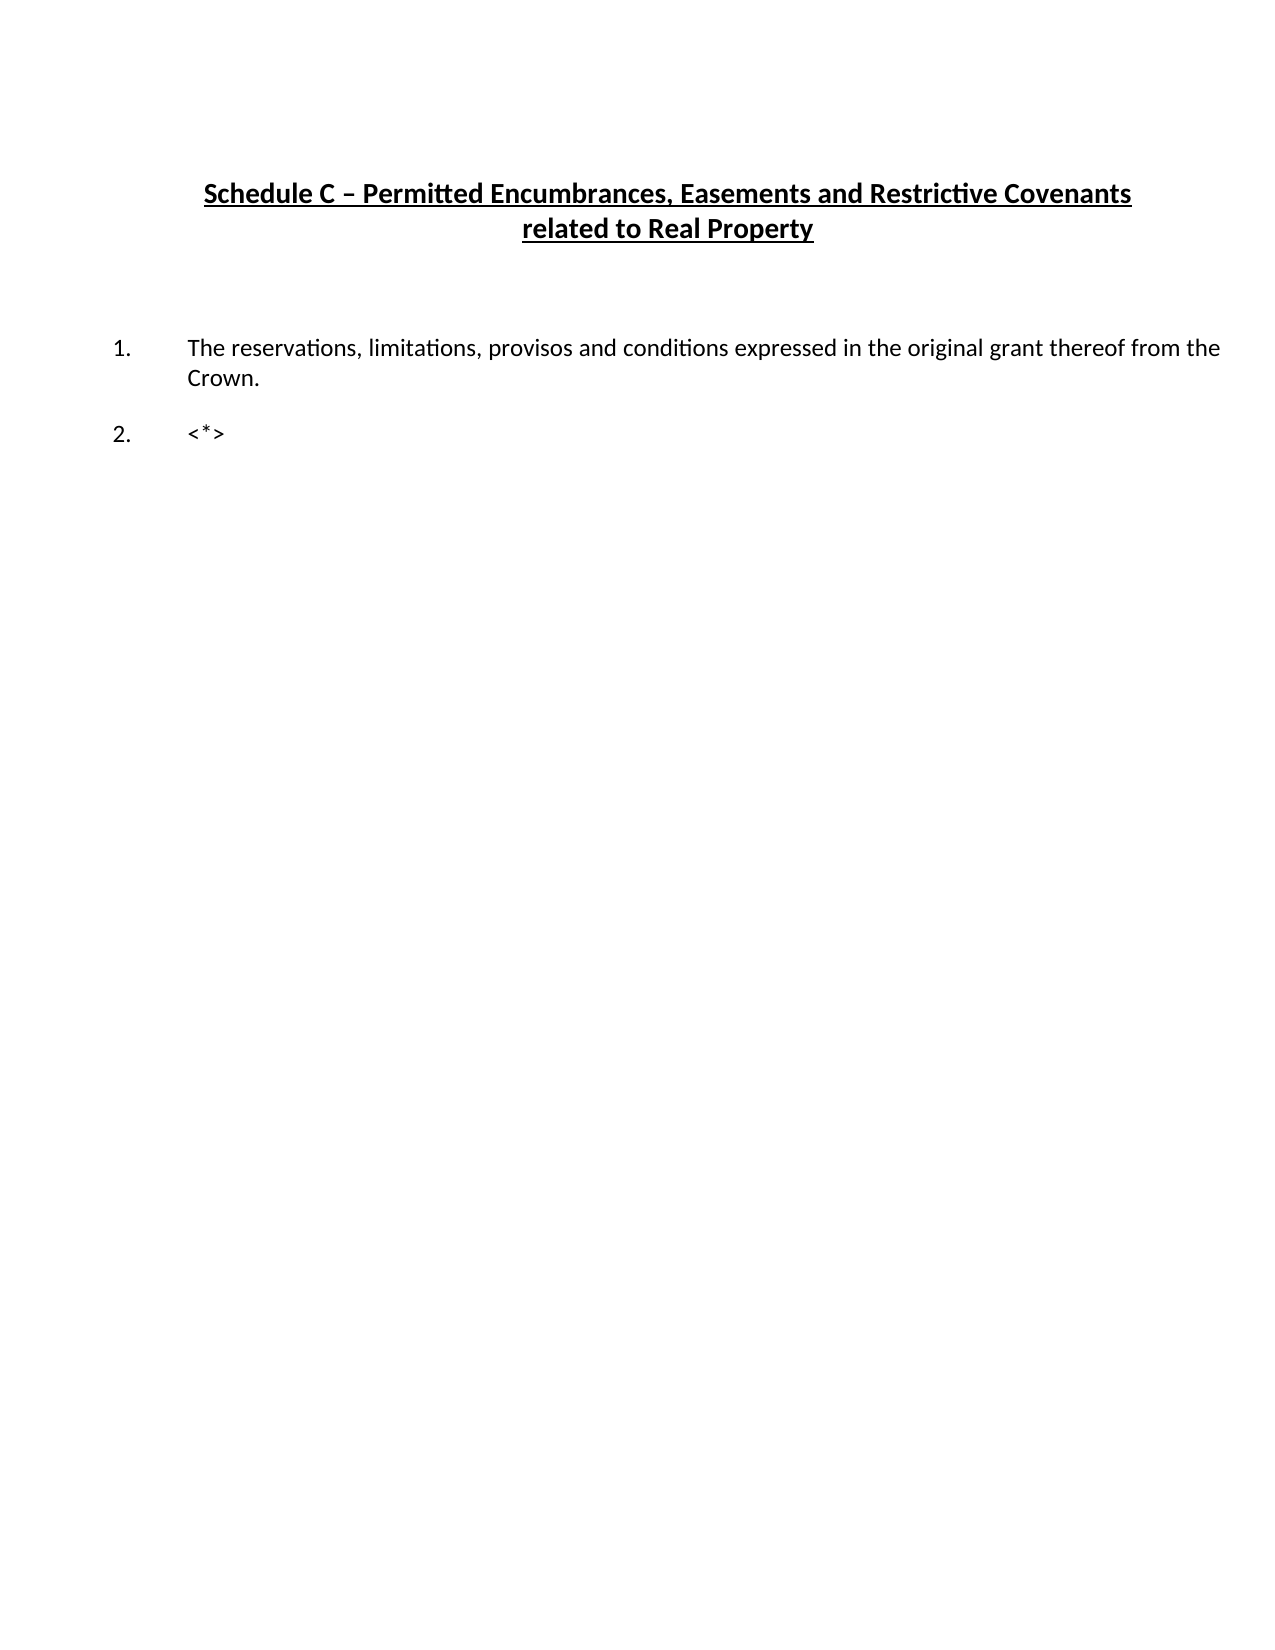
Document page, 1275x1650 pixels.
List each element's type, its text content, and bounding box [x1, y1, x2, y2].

subtitle <*> [112, 418, 1223, 448]
subtitle The reservations, limitations, provisos and conditions expressed in the original grant thereof from the Crown. [112, 332, 1223, 393]
text Schedule C – Permitted Encumbrances, Easements and Restrictive Covenants related to Real Property [112, 175, 1223, 246]
